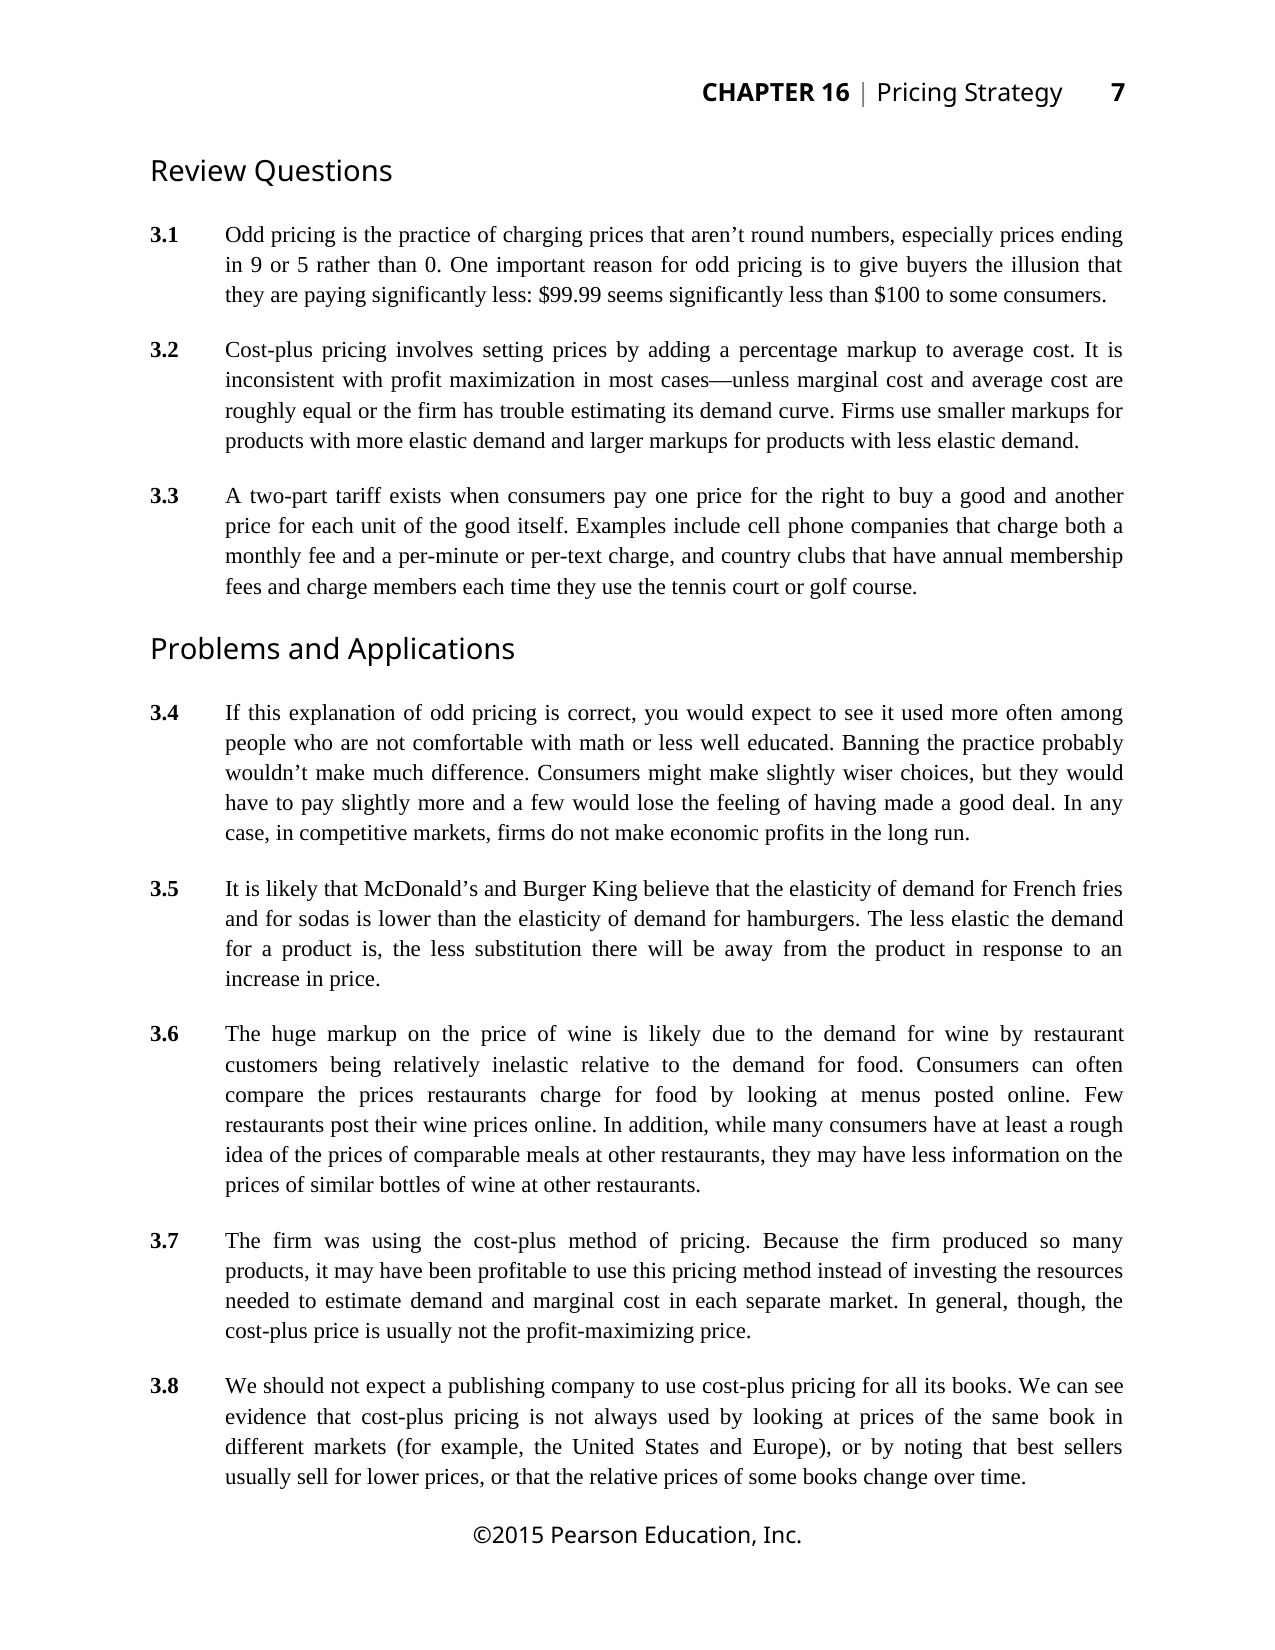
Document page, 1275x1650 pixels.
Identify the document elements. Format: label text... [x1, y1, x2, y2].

text 3.7 The firm was using the cost-plus method of pricing. Because the firm produced so many products, it may have been profitable to use this pricing method instead of investing the resources needed to estimate demand and marginal cost in each separate market. In general, though, the cost-plus price is usually not the profit-maximizing price. [150, 1227, 1125, 1344]
text 3.2 Cost-plus pricing involves setting prices by adding a percentage markup to average cost. It is inconsistent with profit maximization in most cases—unless marginal cost and average cost are roughly equal or the firm has trouble estimating its demand curve. Firms use smaller markups for products with more elastic demand and larger markups for products with less elastic demand. [150, 336, 1125, 453]
text Problems and Applications [150, 628, 1125, 668]
text Review Questions [150, 150, 1125, 190]
text 3.6 The huge markup on the price of wine is likely due to the demand for wine by restaurant customers being relatively inelastic relative to the demand for food. Consumers can often compare the prices restaurants charge for food by looking at menus posted online. Few restaurants post their wine prices online. In addition, while many consumers have at least a rough idea of the prices of comparable meals at other restaurants, they may have less information on the prices of similar bottles of wine at other restaurants. [150, 1020, 1125, 1198]
text 3.4 If this explanation of odd pricing is correct, you would expect to see it used more often among people who are not comfortable with math or less well educated. Banning the practice probably wouldn’t make much difference. Consumers might make slightly wiser choices, but they would have to pay slightly more and a few would lose the feeling of having made a good deal. In any case, in competitive markets, firms do not make economic profits in the long run. [150, 698, 1125, 846]
text 3.1 Odd pricing is the practice of charging prices that aren’t round numbers, especially prices ending in 9 or 5 rather than 0. One important reason for odd pricing is to give buyers the illusion that they are paying significantly less: $99.99 seems significantly less than $100 to some consumers. [150, 221, 1125, 307]
text 3.5 It is likely that McDonald’s and Burger King believe that the elasticity of demand for French fries and for sodas is lower than the elasticity of demand for hamburgers. The less elastic the demand for a product is, the less substitution there will be away from the product in response to an increase in price. [150, 874, 1125, 992]
text 3.3 A two-part tariff exists when consumers pay one price for the right to buy a good and another price for each unit of the good itself. Examples include cell phone companies that charge both a monthly fee and a per-minute or per-text charge, and country clubs that have annual membership fees and charge members each time they use the tennis court or golf course. [150, 482, 1125, 599]
text 3.8 We should not expect a publishing company to use cost-plus pricing for all its books. We can see evidence that cost-plus pricing is not always used by looking at prices of the same book in different markets (for example, the United States and Europe), or by noting that best sellers usually sell for lower prices, or that the relative prices of some books change over time. [150, 1372, 1125, 1489]
